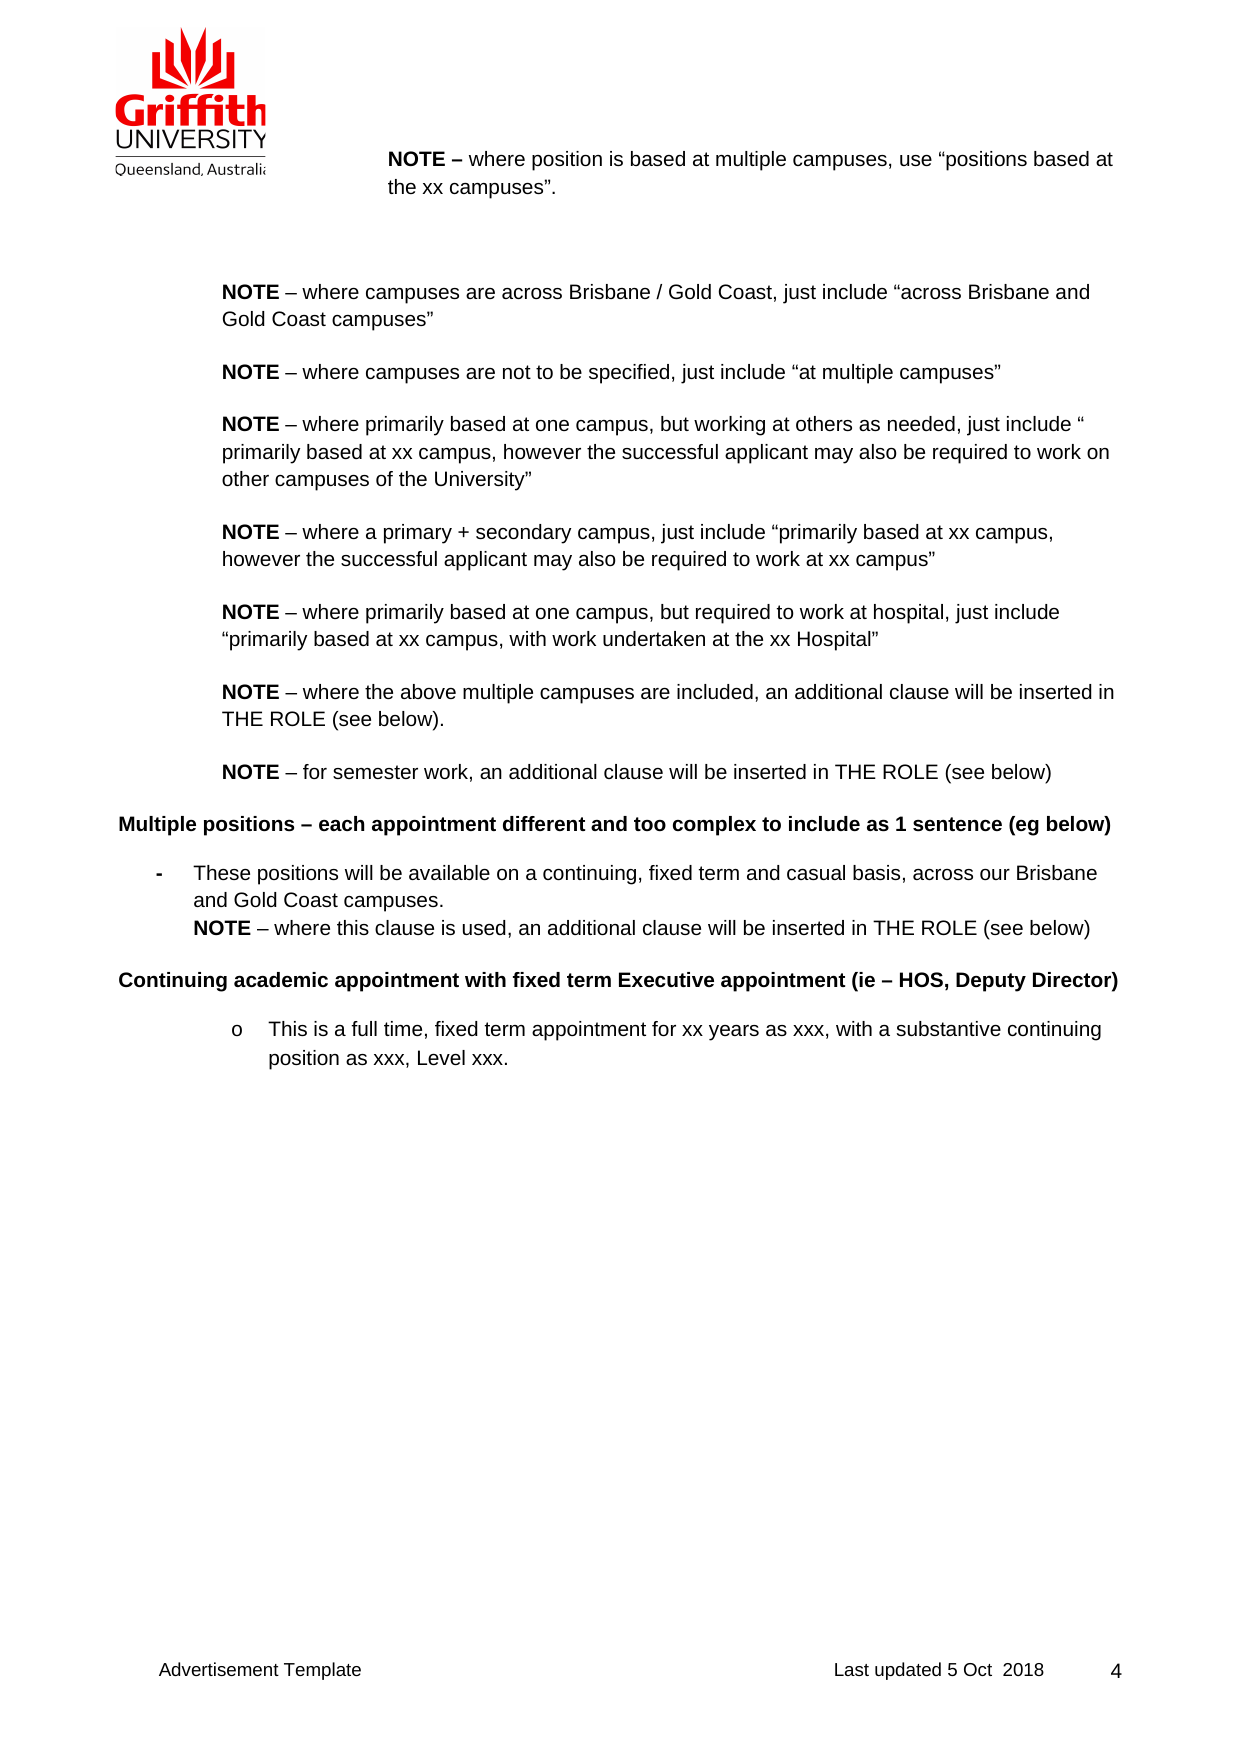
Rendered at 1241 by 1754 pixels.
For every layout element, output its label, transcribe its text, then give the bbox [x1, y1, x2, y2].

text NOTE – where campuses are not to be specified, just include “at multiple campuses” [222, 360, 1122, 384]
text NOTE – where campuses are across Brisbane / Gold Coast, just include “across Brisbane and Gold Coast campuses” [222, 280, 1122, 331]
list This is a full time, fixed term appointment for xx years as xxx, with a substantive continuing position as xxx, Level xxx. [231, 1016, 1122, 1070]
list These positions will be available on a continuing, fixed term and casual basis, across our Brisbane and Gold Coast campuses. [156, 861, 1122, 912]
text NOTE – where primarily based at one campus, but required to work at hospital, just include “primarily based at xx campus, with work undertaken at the xx Hospital” [222, 600, 1122, 651]
picture [115, 27, 266, 175]
text NOTE – where position is based at multiple campuses, use “positions based at the xx campuses”. [222, 147, 1122, 199]
text Continuing academic appointment with fixed term Executive appointment (ie – HOS, Deputy Director) [118, 968, 1122, 992]
list NOTE – where this clause is used, an additional clause will be inserted in THE ROLE (see below) [193, 916, 1122, 939]
text Multiple positions – each appointment different and too complex to include as 1 sentence (eg below) [118, 812, 1122, 836]
text NOTE – where the above multiple campuses are included, an additional clause will be inserted in THE ROLE (see below). [222, 680, 1122, 731]
text NOTE – where a primary + secondary campus, just include “primarily based at xx campus, however the successful applicant may also be required to work at xx campus” [222, 520, 1122, 571]
text NOTE – where primarily based at one campus, but working at others as needed, just include “ primarily based at xx campus, however the successful applicant may also be required to work on other campuses of the University” [222, 412, 1122, 491]
text NOTE – for semester work, an additional clause will be inserted in THE ROLE (see below) [222, 760, 1122, 784]
